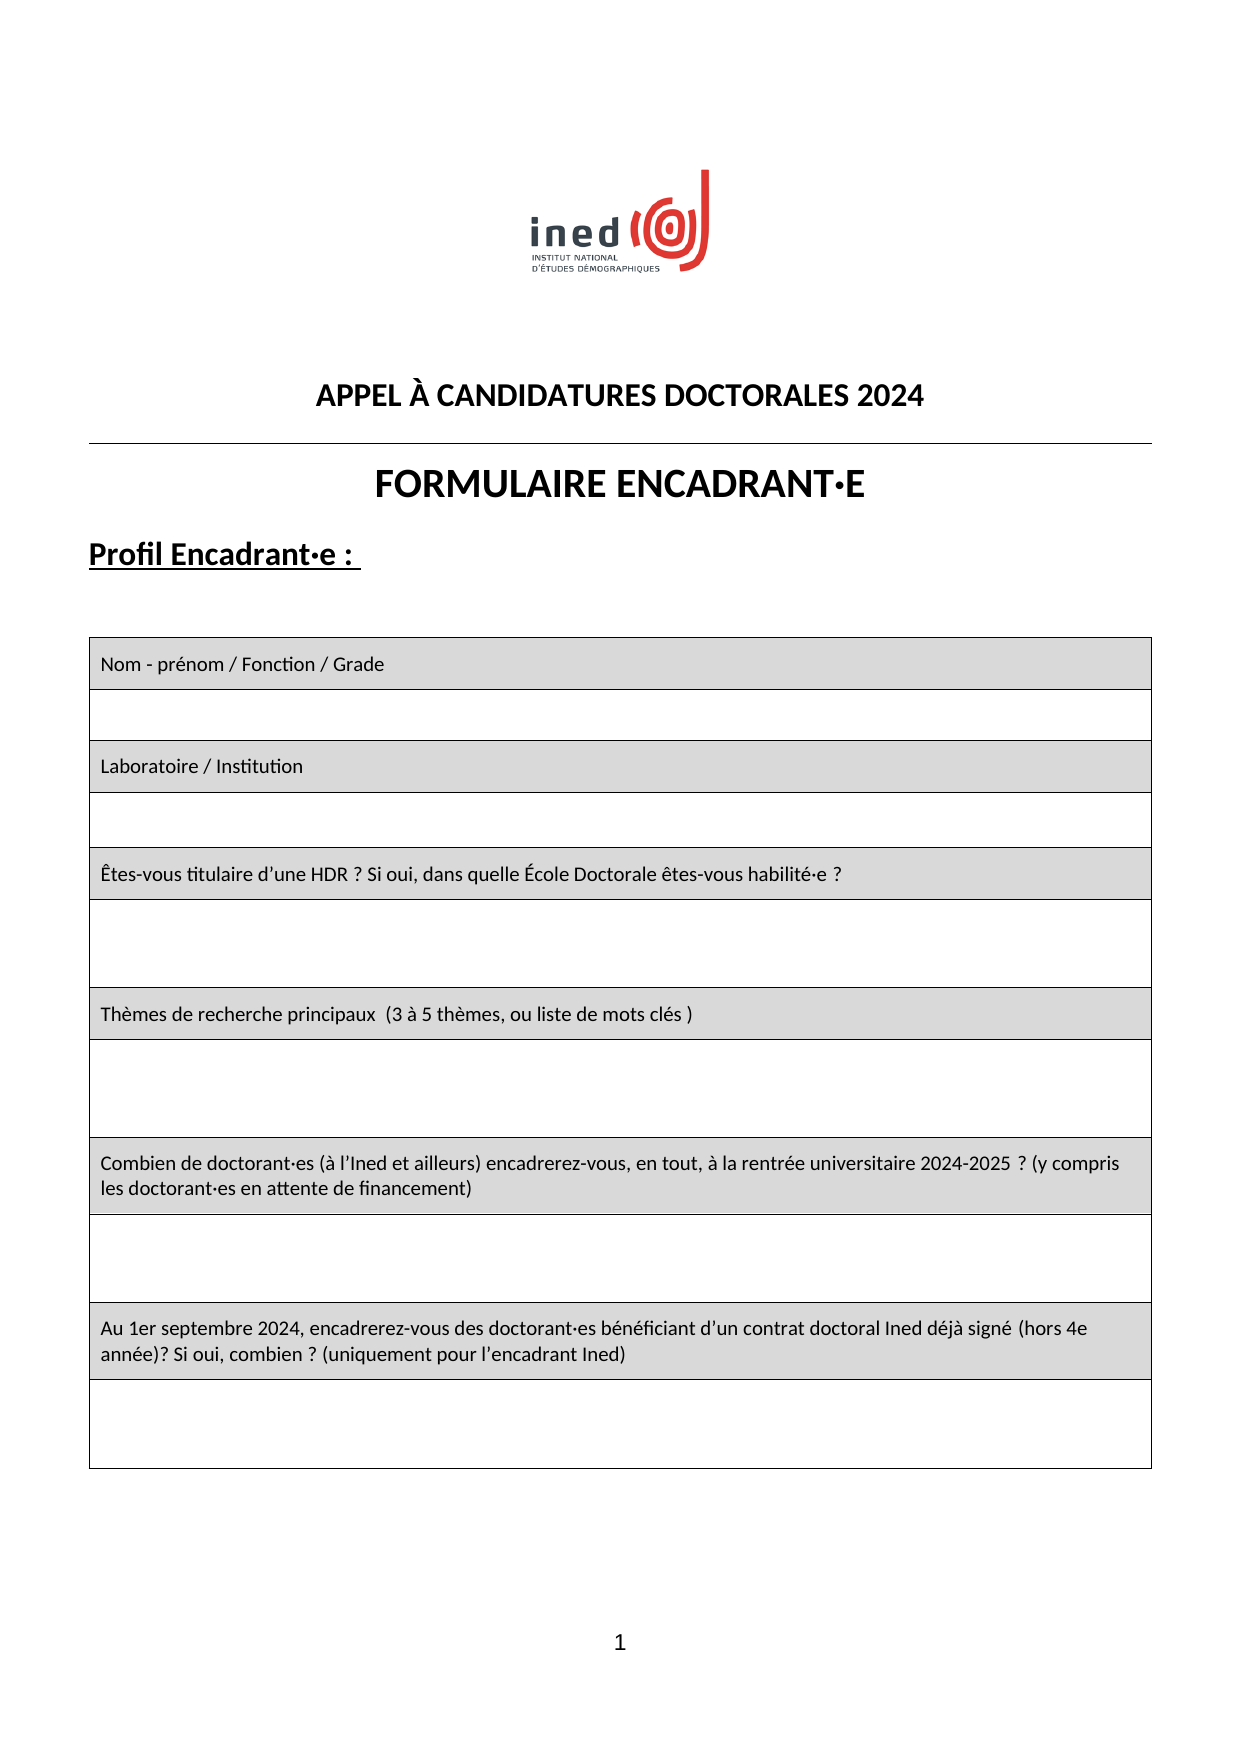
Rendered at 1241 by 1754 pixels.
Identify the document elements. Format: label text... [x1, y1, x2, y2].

text APPEL À CANDIDATURES DOCTORALES 2024 [89, 374, 1152, 443]
table_cell Laboratoire / Institution [90, 741, 1151, 792]
subtitle Profil Encadrant·e : [89, 533, 1152, 573]
table_cell Au 1er septembre 2024, encadrerez-vous des doctorant·es bénéficiant d’un contrat doctoral Ined déjà signé (hors 4e année)? Si oui, combien ? (uniquement pour l’encadrant Ined) [90, 1303, 1151, 1379]
table_cell [90, 690, 1151, 740]
table_cell Combien de doctorant·es (à l’Ined et ailleurs) encadrerez-vous, en tout, à la rentrée universitaire 2024-2025 ? (y compris les doctorant·es en attente de financement) [90, 1138, 1151, 1213]
table_cell [90, 1380, 1151, 1468]
table_cell [90, 1040, 1151, 1137]
table_header Nom - prénom / Fonction / Grade [90, 638, 1151, 689]
picture [510, 150, 730, 292]
text FORMULAIRE ENCADRANT·E [89, 457, 1152, 508]
table_cell Êtes-vous titulaire d’une HDR ? Si oui, dans quelle École Doctorale êtes-vous habilité·e ? [90, 848, 1151, 899]
table_cell Thèmes de recherche principaux (3 à 5 thèmes, ou liste de mots clés ) [90, 988, 1151, 1039]
table_cell [90, 1215, 1151, 1302]
table_cell [90, 900, 1151, 987]
table_cell [90, 793, 1151, 847]
